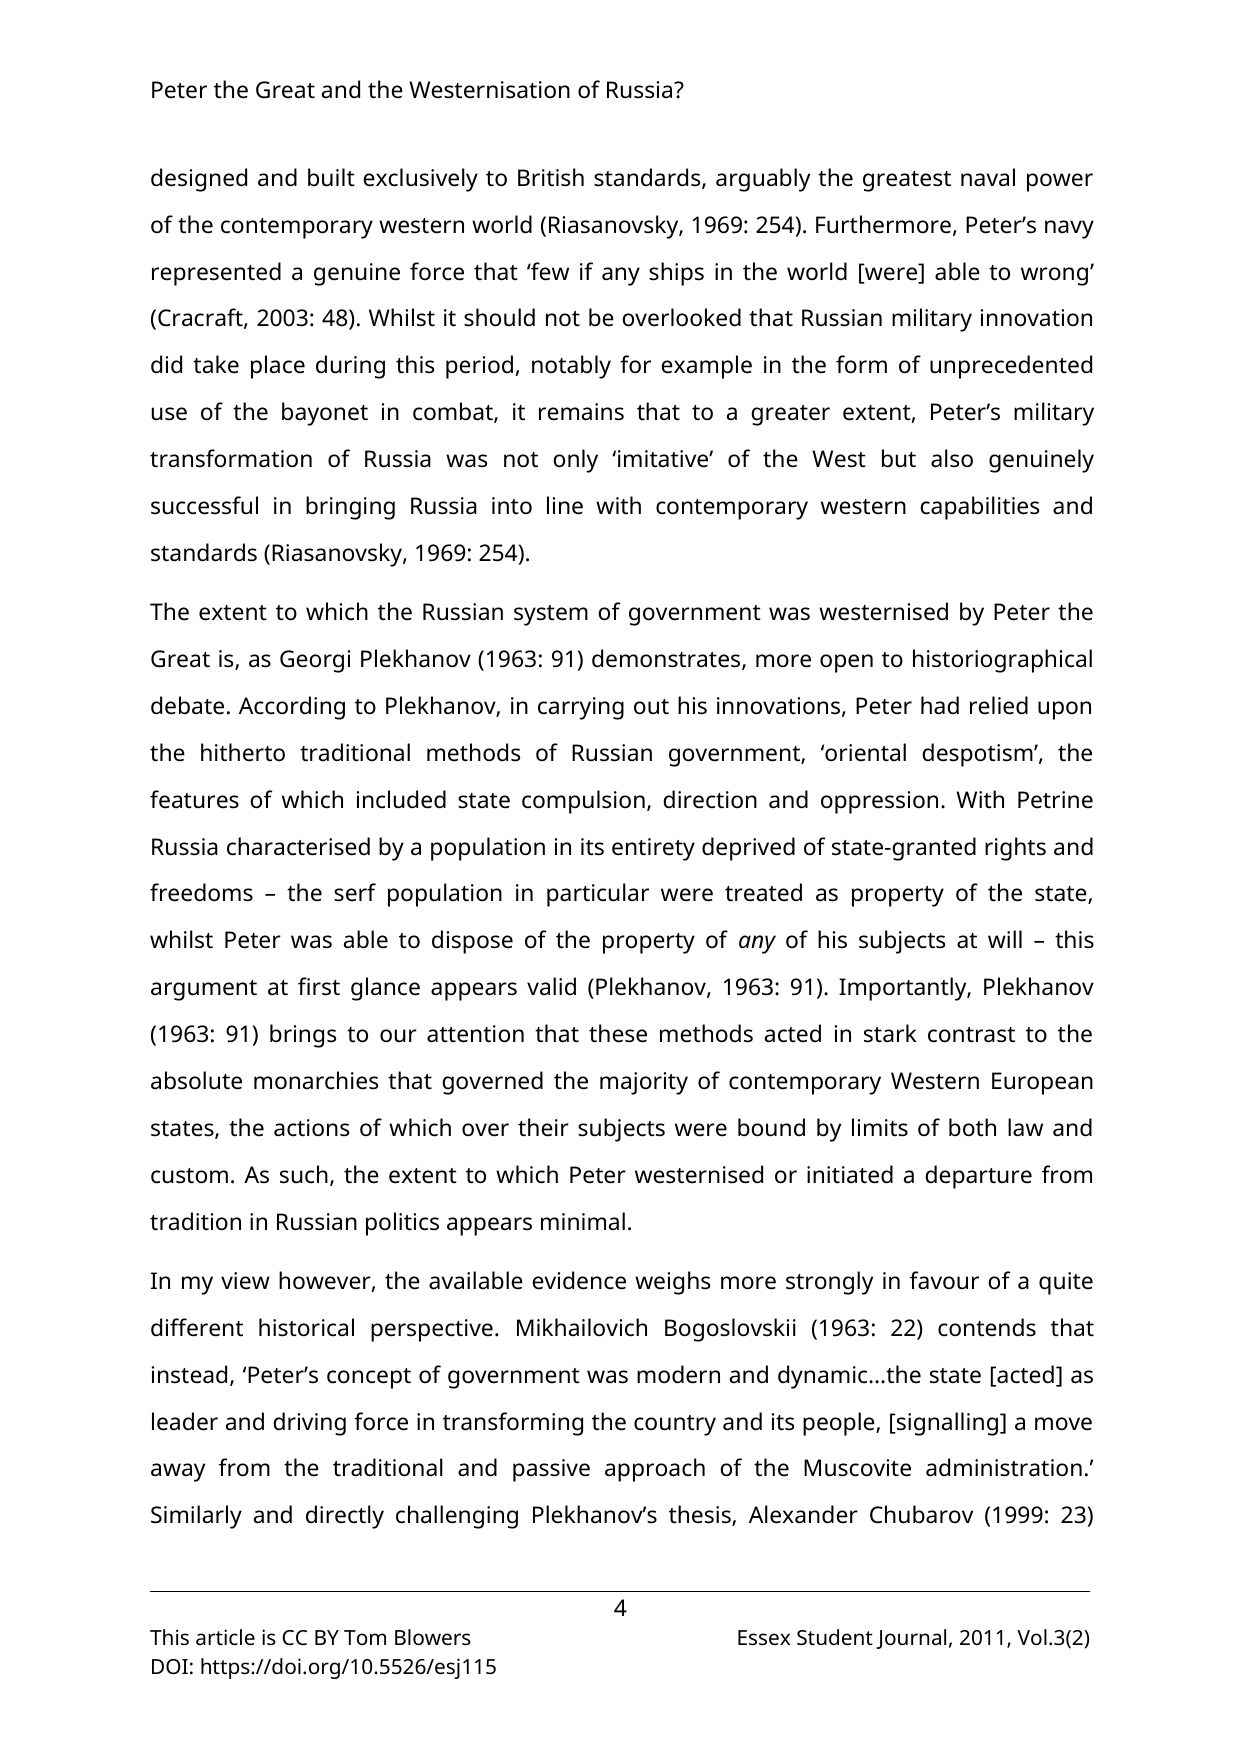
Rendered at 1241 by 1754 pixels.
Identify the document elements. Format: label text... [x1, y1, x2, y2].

text The extent to which the Russian system of government was westernised by Peter the Great is, as Georgi Plekhanov (1963: 91) demonstrates, more open to historiographical debate. According to Plekhanov, in carrying out his innovations, Peter had relied upon the hitherto traditional methods of Russian government, ‘oriental despotism’, the features of which included state compulsion, direction and oppression. With Petrine Russia characterised by a population in its entirety deprived of state-granted rights and freedoms – the serf population in particular were treated as property of the state, whilst Peter was able to dispose of the property of any of his subjects at will – this argument at first glance appears valid (Plekhanov, 1963: 91). Importantly, Plekhanov (1963: 91) brings to our attention that these methods acted in stark contrast to the absolute monarchies that governed the majority of contemporary Western European states, the actions of which over their subjects were bound by limits of both law and custom. As such, the extent to which Peter westernised or initiated a departure from tradition in Russian politics appears minimal. [150, 596, 1095, 1237]
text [150, 1265, 1095, 1531]
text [150, 162, 1095, 568]
